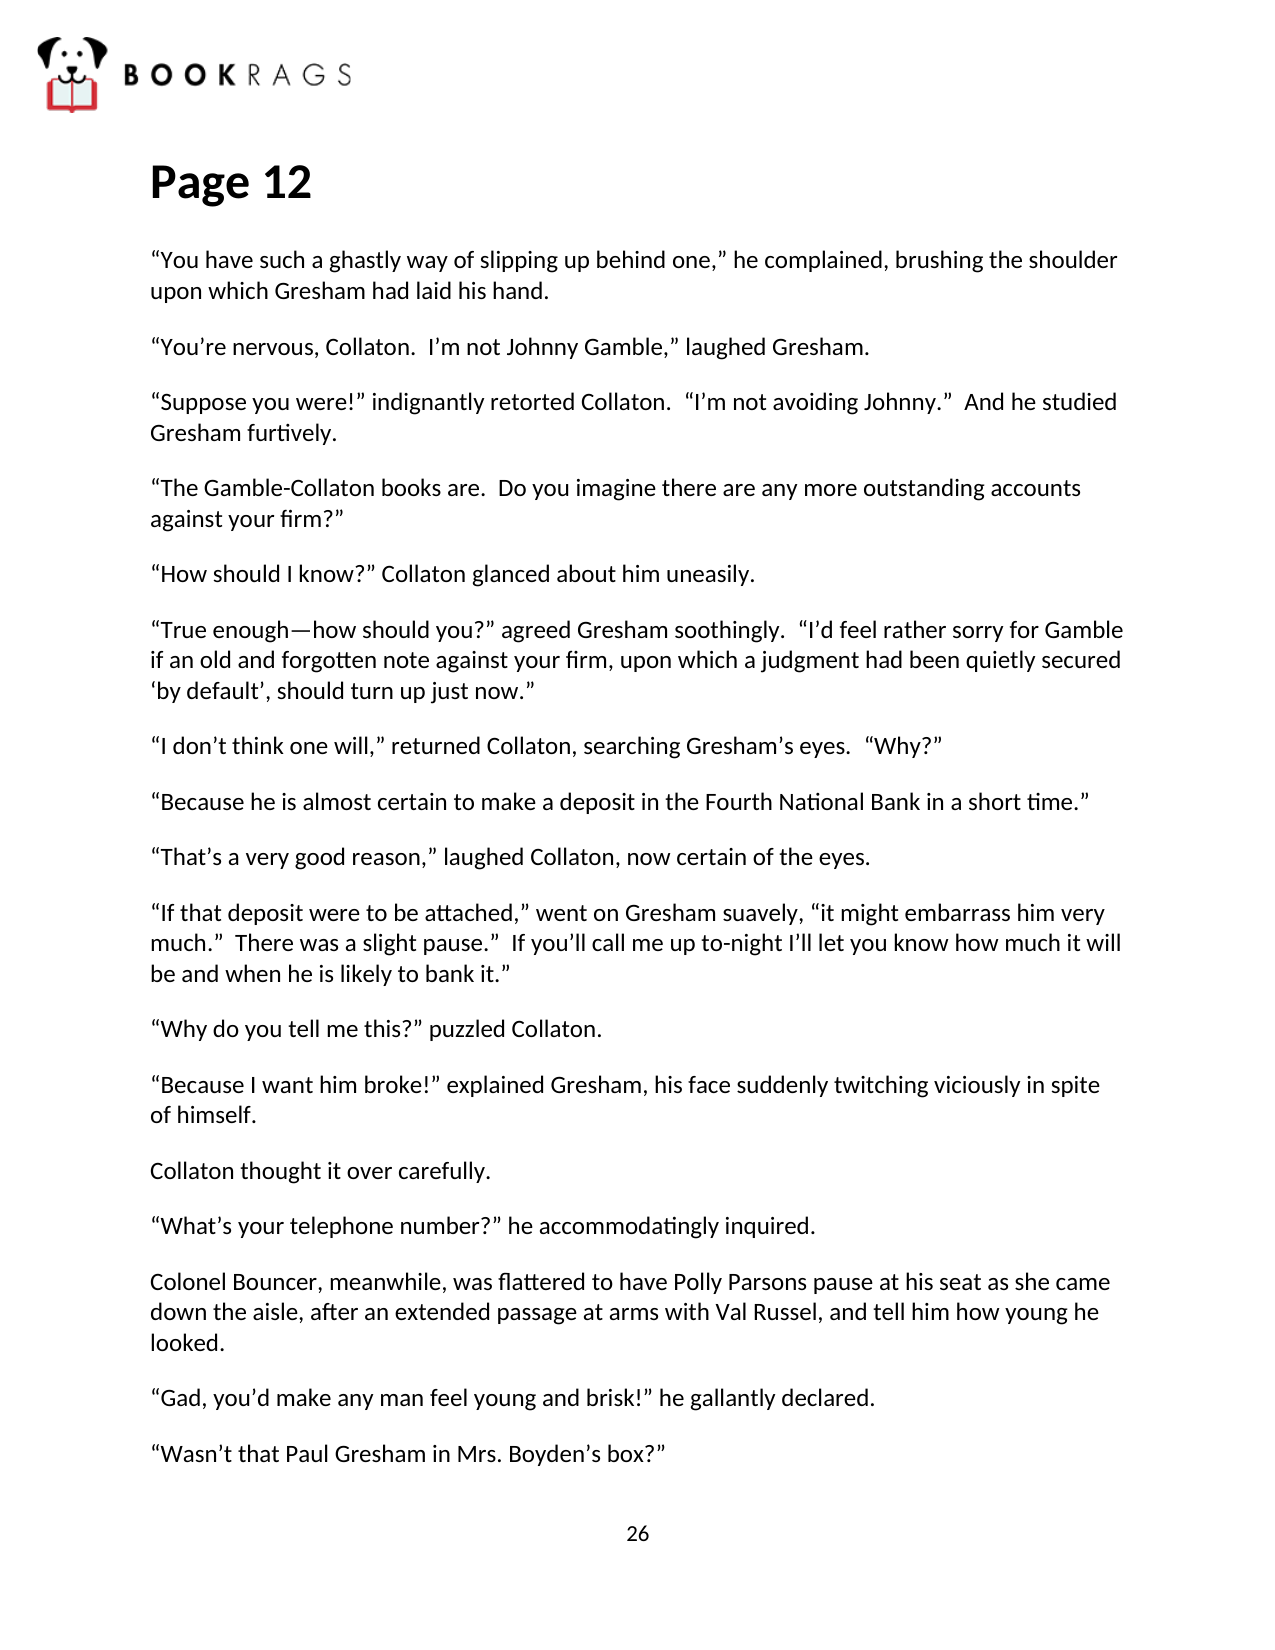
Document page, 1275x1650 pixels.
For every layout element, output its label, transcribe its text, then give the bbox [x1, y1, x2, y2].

text “Because I want him broke!” explained Gresham, his face suddenly twitching viciously in spite of himself. [150, 1069, 1125, 1130]
text Page 12 [150, 150, 1125, 211]
text “Suppose you were!” indignantly retorted Collaton. “I’m not avoiding Johnny.” And he studied Gresham furtively. [150, 386, 1125, 447]
text Colonel Bouncer, meanwhile, was flattered to have Polly Parsons pause at his seat as she came down the aisle, after an extended passage at arms with Val Russel, and tell him how young he looked. [150, 1266, 1125, 1358]
text “I don’t think one will,” returned Collaton, searching Gresham’s eyes. “Why?” [150, 730, 1125, 761]
text “What’s your telephone number?” he accommodatingly inquired. [150, 1211, 1125, 1241]
text “You’re nervous, Collaton. I’m not Johnny Gamble,” laughed Gresham. [150, 331, 1125, 361]
text Collaton thought it over carefully. [150, 1155, 1125, 1186]
text “How should I know?” Collaton glanced about him uneasily. [150, 558, 1125, 589]
text “That’s a very good reason,” laughed Collaton, now certain of the eyes. [150, 841, 1125, 872]
text “If that deposit were to be attached,” went on Gresham suavely, “it might embarrass him very much.” There was a slight pause.” If you’ll call me up to-night I’ll let you know how much it will be and when he is likely to bank it.” [150, 897, 1125, 988]
text “Gad, you’d make any man feel young and brisk!” he gallantly declared. [150, 1383, 1125, 1413]
text “Because he is almost certain to make a deposit in the Fourth National Bank in a short time.” [150, 786, 1125, 816]
picture [37, 37, 351, 113]
text “Wasn’t that Paul Gresham in Mrs. Boyden’s box?” [150, 1438, 1125, 1469]
text “Why do you tell me this?” puzzled Collaton. [150, 1013, 1125, 1044]
text “True enough—­how should you?” agreed Gresham soothingly. “I’d feel rather sorry for Gamble if an old and forgotten note against your firm, upon which a judgment had been quietly secured ‘by default’, should turn up just now.” [150, 614, 1125, 705]
text “The Gamble-Collaton books are. Do you imagine there are any more outstanding accounts against your firm?” [150, 472, 1125, 533]
text “You have such a ghastly way of slipping up behind one,” he complained, brushing the shoulder upon which Gresham had laid his hand. [150, 244, 1125, 306]
